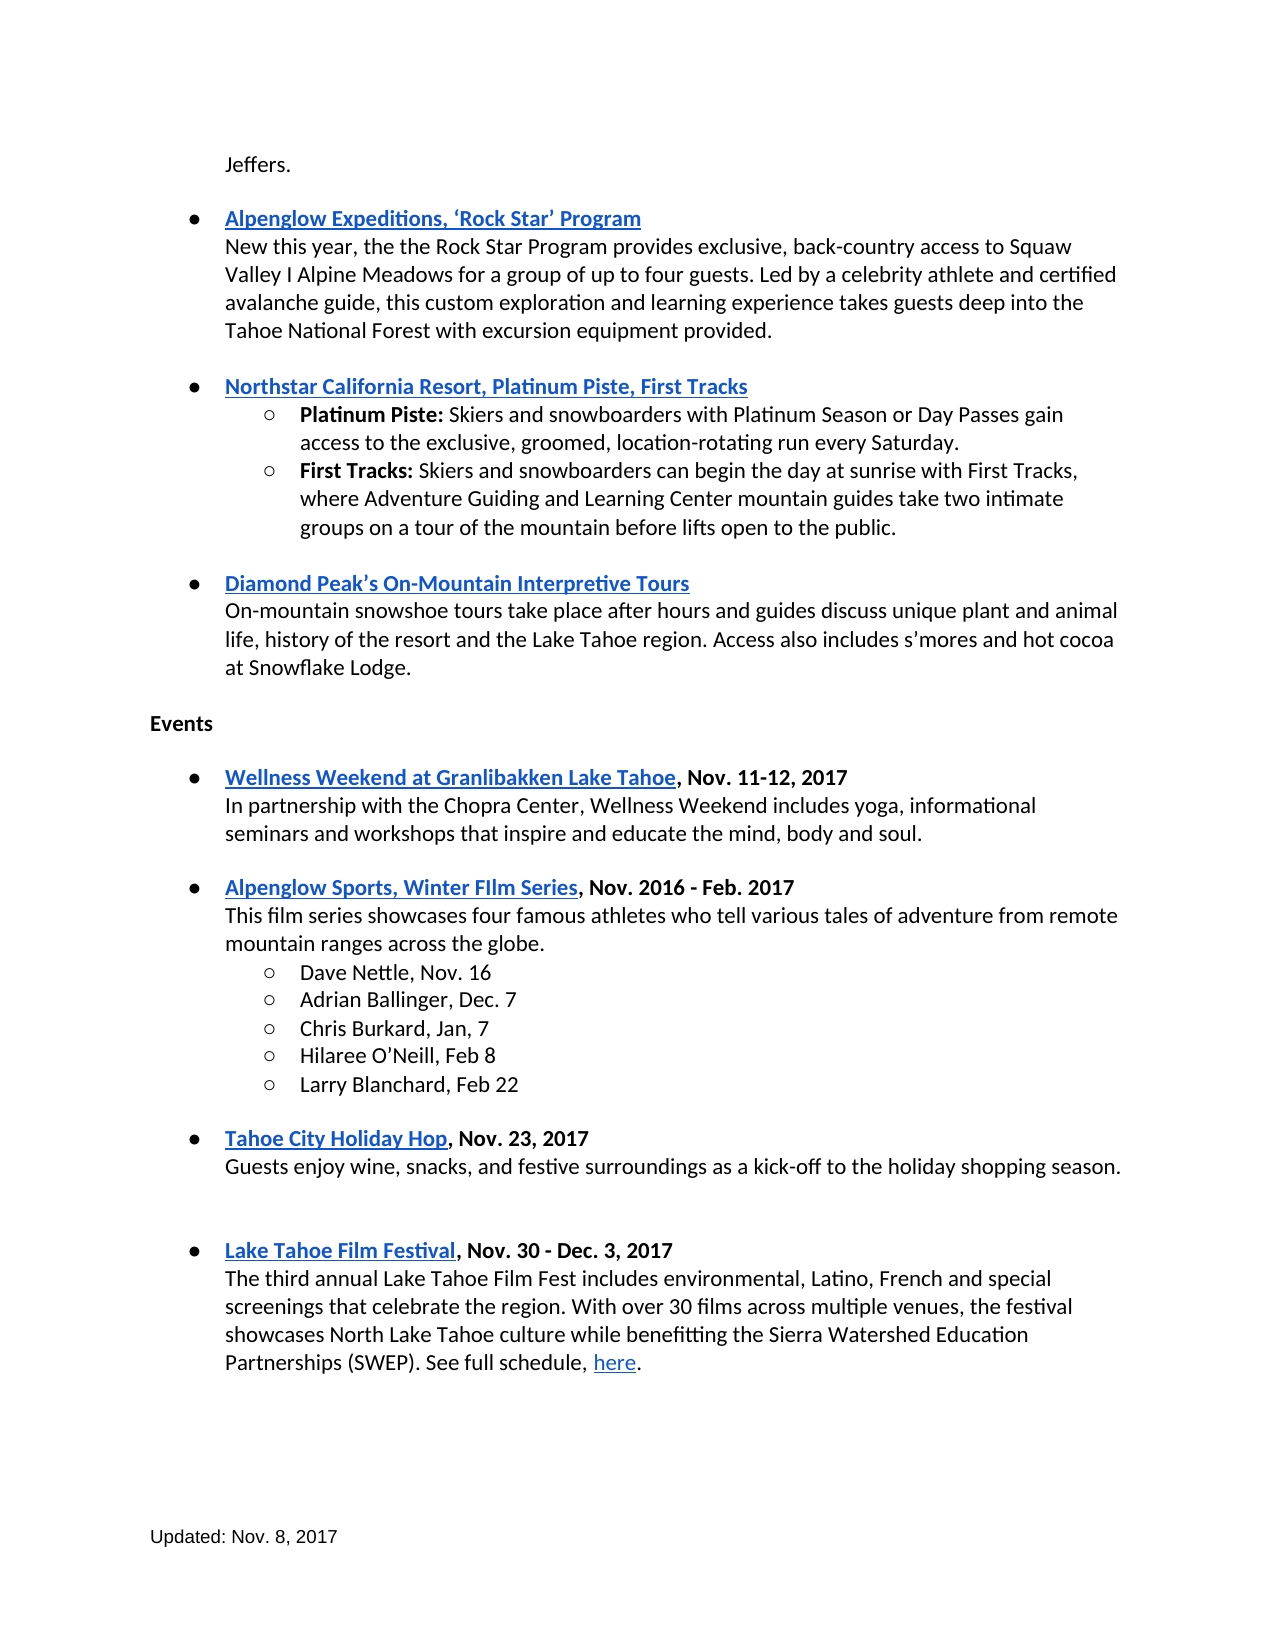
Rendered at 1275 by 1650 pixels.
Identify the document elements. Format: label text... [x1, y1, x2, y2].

list Lake Tahoe Film Festival, Nov. 30 - Dec. 3, 2017 The third annual Lake Tahoe Film Fest includes environmental, Latino, French and special screenings that celebrate the region. With over 30 films across multiple venues, the festival showcases North Lake Tahoe culture while benefitting the Sierra Watershed Education Partnerships (SWEP). See full schedule, here. [187, 1236, 1125, 1402]
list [187, 150, 1125, 204]
list Alpenglow Sports, Winter FIlm Series, Nov. 2016 - Feb. 2017 This film series showcases four famous athletes who tell various tales of adventure from remote mountain ranges across the globe. [187, 873, 1125, 958]
text Events [150, 709, 1125, 763]
list Diamond Peak’s On-Mountain Interpretive Tours [187, 569, 1125, 597]
text On-mountain snowshoe tours take place after hours and guides discuss unique plant and animal life, history of the resort and the Lake Tahoe region. Access also includes s’mores and hot cocoa at Snowflake Lodge. [225, 597, 1125, 681]
list Platinum Piste: Skiers and snowboarders with Platinum Season or Day Passes gain access to the exclusive, groomed, location-rotating run every Saturday. [262, 401, 1125, 457]
list Adrian Ballinger, Dec. 7 [262, 986, 1125, 1014]
list Hilaree O’Neill, Feb 8 [262, 1042, 1125, 1070]
list Northstar California Resort, Platinum Piste, First Tracks [187, 372, 1125, 401]
list Tahoe City Holiday Hop, Nov. 23, 2017 Guests enjoy wine, snacks, and festive surroundings as a kick-off to the holiday shopping season. [187, 1124, 1125, 1236]
list Wellness Weekend at Granlibakken Lake Tahoe, Nov. 11-12, 2017 In partnership with the Chopra Center, Wellness Weekend includes yoga, informational seminars and workshops that inspire and educate the mind, body and soul. [187, 763, 1125, 873]
list First Tracks: Skiers and snowboarders can begin the day at sunrise with First Tracks, where Adventure Guiding and Learning Center mountain guides take two intimate groups on a tour of the mountain before lifts open to the public. [262, 457, 1125, 541]
list Dave Nettle, Nov. 16 [262, 958, 1125, 986]
list Larry Blanchard, Feb 22 [262, 1070, 1125, 1124]
list Alpenglow Expeditions, ‘Rock Star’ Program New this year, the the Rock Star Program provides exclusive, back-country access to Squaw Valley I Alpine Meadows for a group of up to four guests. Led by a celebrity athlete and certified avalanche guide, this custom exploration and learning experience takes guests deep into the Tahoe National Forest with excursion equipment provided. [187, 204, 1125, 344]
list Chris Burkard, Jan, 7 [262, 1014, 1125, 1042]
